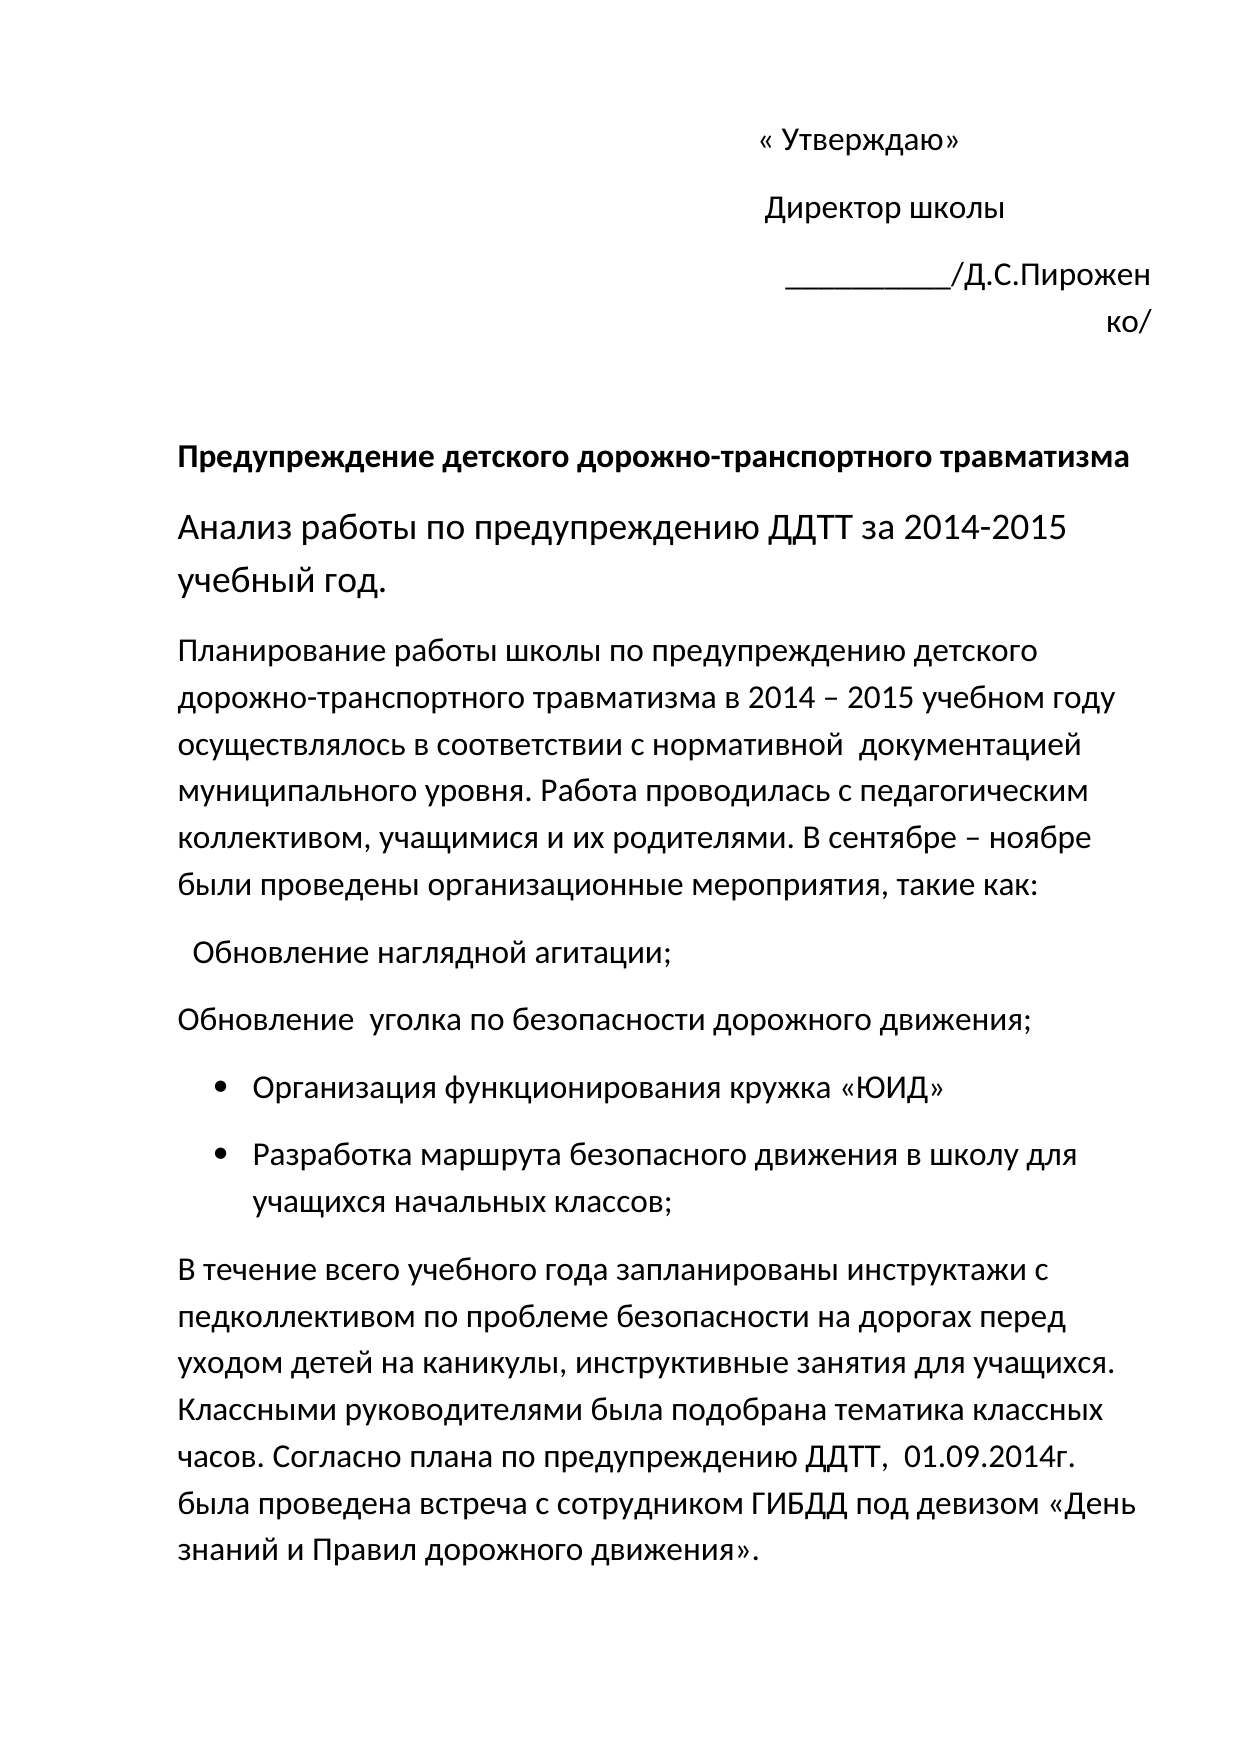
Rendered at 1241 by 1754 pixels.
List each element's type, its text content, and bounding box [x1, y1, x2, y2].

text Планирование работы школы по предупреждению детского дорожно-транспортного травматизма в 2014 – 2015 учебном году осуществлялось в соответствии с нормативной документацией муниципального уровня. Работа проводилась с педагогическим коллективом, учащимися и их родителями. В сентябре – ноябре были проведены организационные мероприятия, такие как: [177, 629, 1152, 904]
list Разработка маршрута безопасного движения в школу для учащихся начальных классов; [215, 1133, 1152, 1221]
text __________/Д.С.Пироженко/ [177, 253, 1152, 341]
text Обновление наглядной агитации; [177, 931, 1152, 971]
text Предупреждение детского дорожно-транспортного травматизма [177, 435, 1152, 476]
list Организация функционирования кружка «ЮИД» [215, 1066, 1152, 1107]
text В течение всего учебного года запланированы инструктажи с педколлективом по проблеме безопасности на дорогах перед уходом детей на каникулы, инструктивные занятия для учащихся. Классными руководителями была подобрана тематика классных часов. Согласно плана по предупреждению ДДТТ, 01.09.2014г. была проведена встреча с сотрудником ГИБДД под девизом «День знаний и Правил дорожного движения». [177, 1248, 1152, 1569]
text Анализ работы по предупреждению ДДТТ за 2014-2015 учебный год. [177, 503, 1152, 601]
text Обновление уголка по безопасности дорожного движения; [177, 998, 1152, 1039]
text « Утверждаю» [177, 118, 1152, 159]
text Директор школы [177, 186, 1152, 226]
